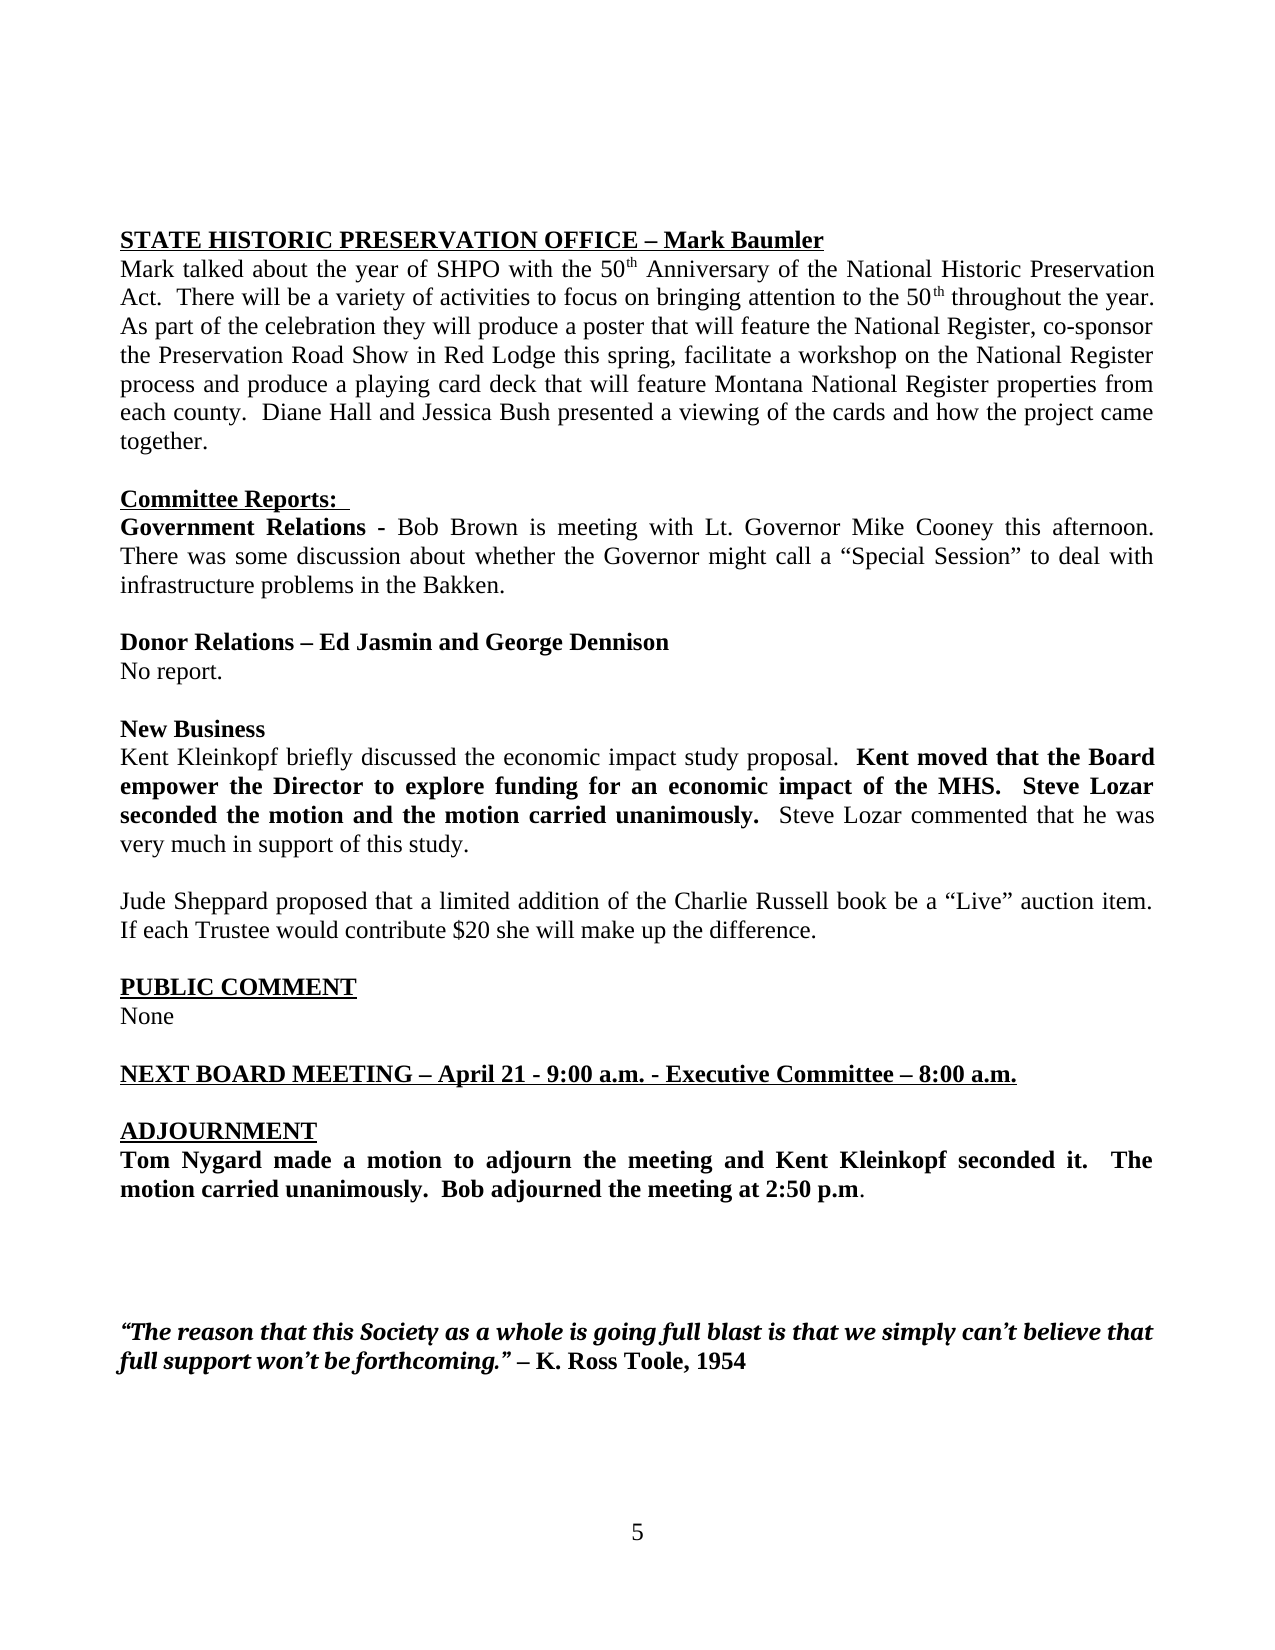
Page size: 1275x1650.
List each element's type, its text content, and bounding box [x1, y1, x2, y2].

text Kent Kleinkopf briefly discussed the economic impact study proposal. Kent moved that the Board empower the Director to explore funding for an economic impact of the MHS. Steve Lozar seconded the motion and the motion carried unanimously. Steve Lozar commented that he was very much in support of this study. [120, 742, 1155, 857]
text Mark talked about the year of SHPO with the 50th Anniversary of the National Historic Preservation Act. There will be a variety of activities to focus on bringing attention to the 50th throughout the year. As part of the celebration they will produce a poster that will feature the National Register, co-sponsor the Preservation Road Show in Red Lodge this spring, facilitate a workshop on the National Register process and produce a playing card deck that will feature Montana National Register properties from each county. Diane Hall and Jessica Bush presented a viewing of the cards and how the project came together. [120, 254, 1155, 455]
text None [120, 1001, 1155, 1030]
text Committee Reports: [120, 484, 1155, 512]
text Government Relations - Bob Brown is meeting with Lt. Governor Mike Cooney this afternoon. There was some discussion about whether the Governor might call a “Special Session” to deal with infrastructure problems in the Bakken. [120, 512, 1155, 599]
text Donor Relations – Ed Jasmin and George Dennison [120, 627, 1155, 656]
text Tom Nygard made a motion to adjourn the meeting and Kent Kleinkopf seconded it. The motion carried unanimously. Bob adjourned the meeting at 2:50 p.m. [120, 1145, 1155, 1202]
text “The reason that this Society as a whole is going full blast is that we simply can’t believe that full support won’t be forthcoming.” – K. Ross Toole, 1954 [120, 1317, 1155, 1376]
text STATE HISTORIC PRESERVATION OFFICE – Mark Baumler [120, 225, 1155, 254]
text NEXT BOARD MEETING – April 21 - 9:00 a.m. - Executive Committee – 8:00 a.m. [120, 1059, 1155, 1087]
text ADJOURNMENT [120, 1116, 1155, 1145]
text PUBLIC COMMENT [120, 972, 1155, 1001]
text No report. [120, 656, 1155, 685]
text New Business [120, 714, 1155, 742]
text Jude Sheppard proposed that a limited addition of the Charlie Russell book be a “Live” auction item. If each Trustee would contribute $20 she will make up the difference. [120, 886, 1155, 944]
